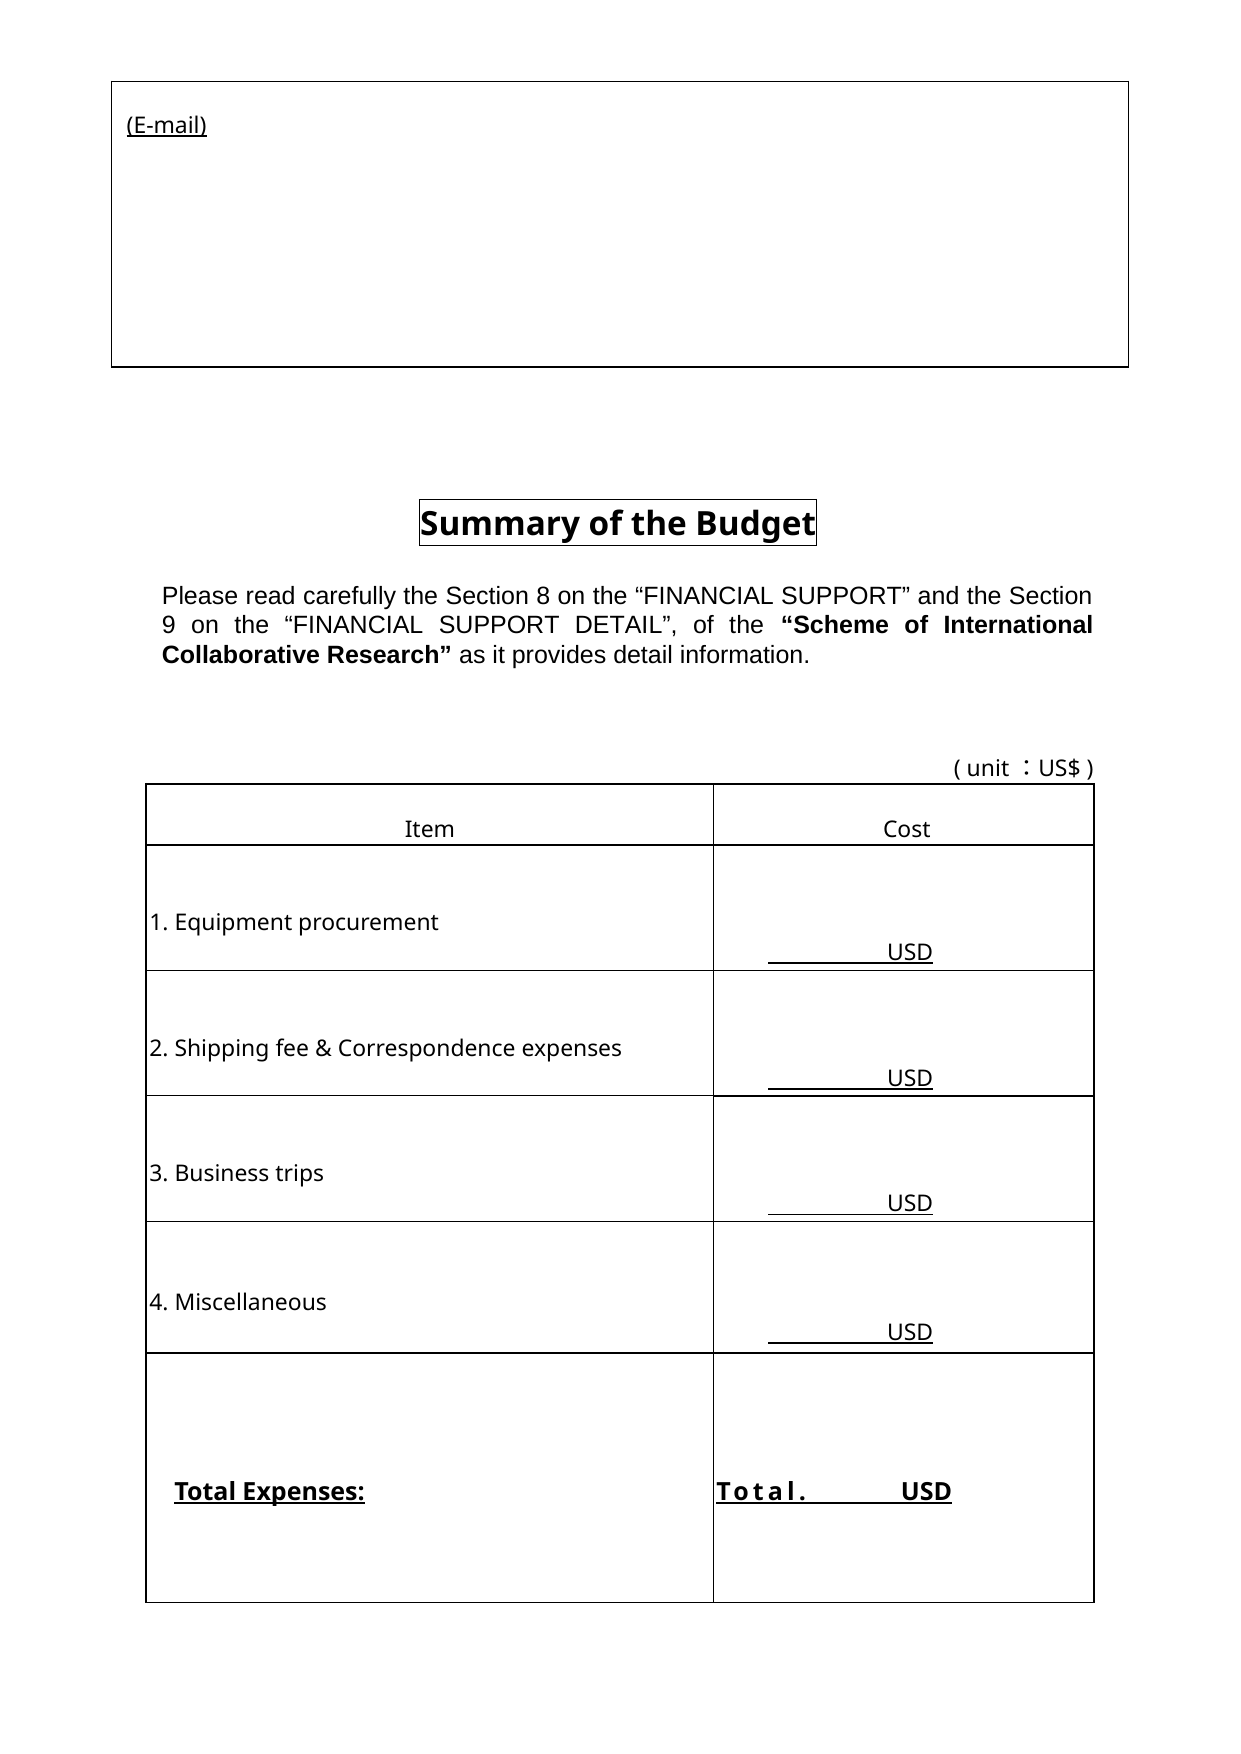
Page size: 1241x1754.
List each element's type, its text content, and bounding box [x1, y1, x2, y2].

table_cell 3. Business trips [147, 1096, 713, 1221]
table_cell 4. Miscellaneous [147, 1222, 713, 1352]
table_cell 1. Equipment procurement [147, 846, 713, 969]
table_cell USD [714, 971, 1093, 1095]
table_header Item [147, 785, 713, 844]
table_cell Total Expenses: [147, 1354, 713, 1602]
table_cell USD [714, 1222, 1093, 1352]
title Please read carefully the Section 8 on the “FINANCIAL SUPPORT” and the Section 9 on the “FINANCIAL SUPPORT DETAIL”, of the “Scheme of International Collaborative Research” as it provides detail information. [162, 580, 1094, 669]
table_cell USD [714, 846, 1093, 969]
table_header Cost [714, 785, 1093, 844]
table_cell 2. Shipping fee & Correspondence expenses [147, 971, 713, 1095]
text ( unit ：US$ ) [147, 723, 1093, 783]
table_cell (E-mail) [112, 82, 1128, 366]
text Summary of the Budget [147, 487, 1089, 546]
table_cell Total. USD [714, 1354, 1093, 1602]
table_cell USD [714, 1097, 1093, 1221]
